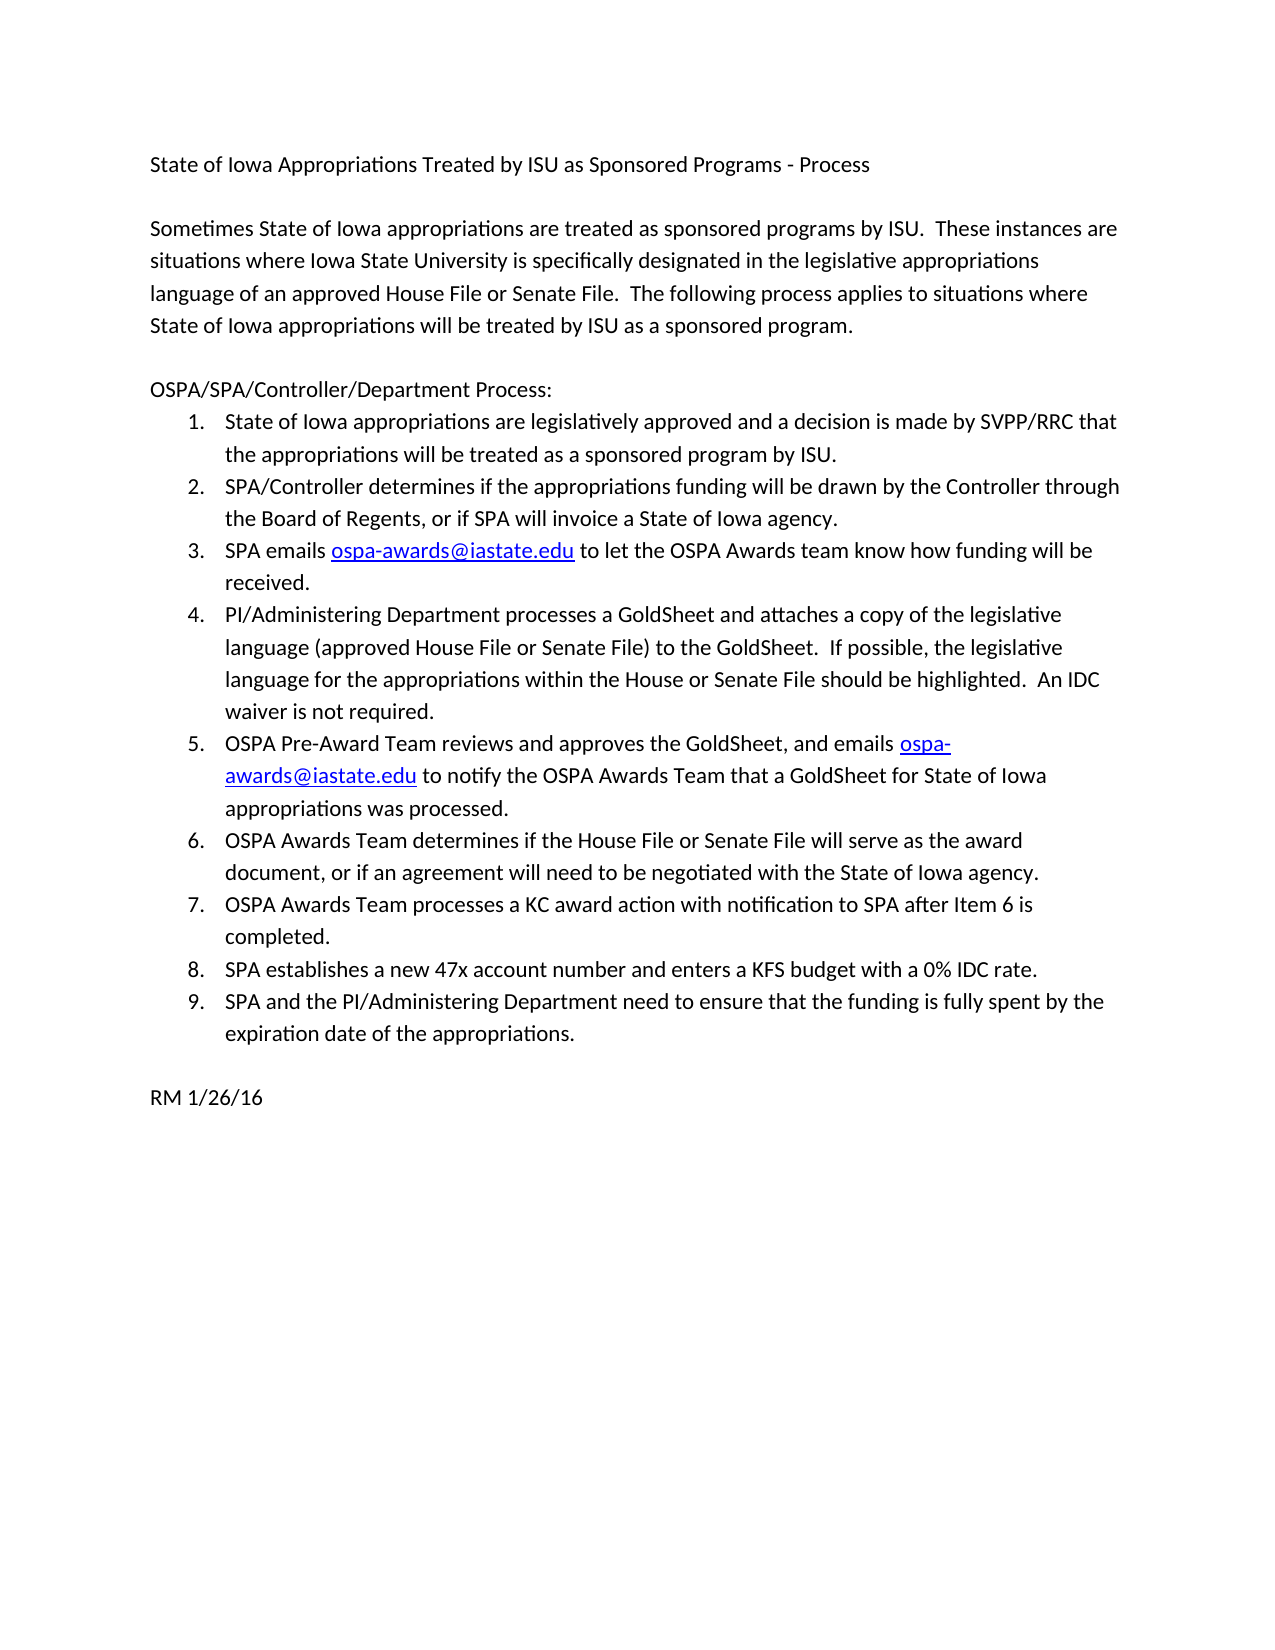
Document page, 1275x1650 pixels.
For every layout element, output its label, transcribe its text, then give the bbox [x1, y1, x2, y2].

list OSPA Pre-Award Team reviews and approves the GoldSheet, and emails ospa-awards@iastate.edu to notify the OSPA Awards Team that a GoldSheet for State of Iowa appropriations was processed. [187, 729, 1125, 822]
list State of Iowa appropriations are legislatively approved and a decision is made by SVPP/RRC that the appropriations will be treated as a sponsored program by ISU. [187, 407, 1125, 468]
list OSPA Awards Team processes a KC award action with notification to SPA after Item 6 is completed. [187, 890, 1125, 951]
list SPA emails ospa-awards@iastate.edu to let the OSPA Awards team know how funding will be received. [187, 536, 1125, 596]
text Sometimes State of Iowa appropriations are treated as sponsored programs by ISU. These instances are situations where Iowa State University is specifically designated in the legislative appropriations language of an approved House File or Senate File. The following process applies to situations where State of Iowa appropriations will be treated by ISU as a sponsored program. [150, 214, 1125, 339]
text RM 1/26/16 [150, 1083, 1125, 1111]
list SPA and the PI/Administering Department need to ensure that the funding is fully spent by the expiration date of the appropriations. [187, 987, 1125, 1047]
list PI/Administering Department processes a GoldSheet and attaches a copy of the legislative language (approved House File or Senate File) to the GoldSheet. If possible, the legislative language for the appropriations within the House or Senate File should be highlighted. An IDC waiver is not required. [187, 601, 1125, 725]
list SPA/Controller determines if the appropriations funding will be drawn by the Controller through the Board of Regents, or if SPA will invoice a State of Iowa agency. [187, 472, 1125, 532]
list SPA establishes a new 47x account number and enters a KFS budget with a 0% IDC rate. [187, 955, 1125, 983]
list OSPA Awards Team determines if the House File or Senate File will serve as the award document, or if an agreement will need to be negotiated with the State of Iowa agency. [187, 826, 1125, 886]
text OSPA/SPA/Controller/Department Process: [150, 375, 1125, 403]
text State of Iowa Appropriations Treated by ISU as Sponsored Programs - Process [150, 150, 1125, 178]
